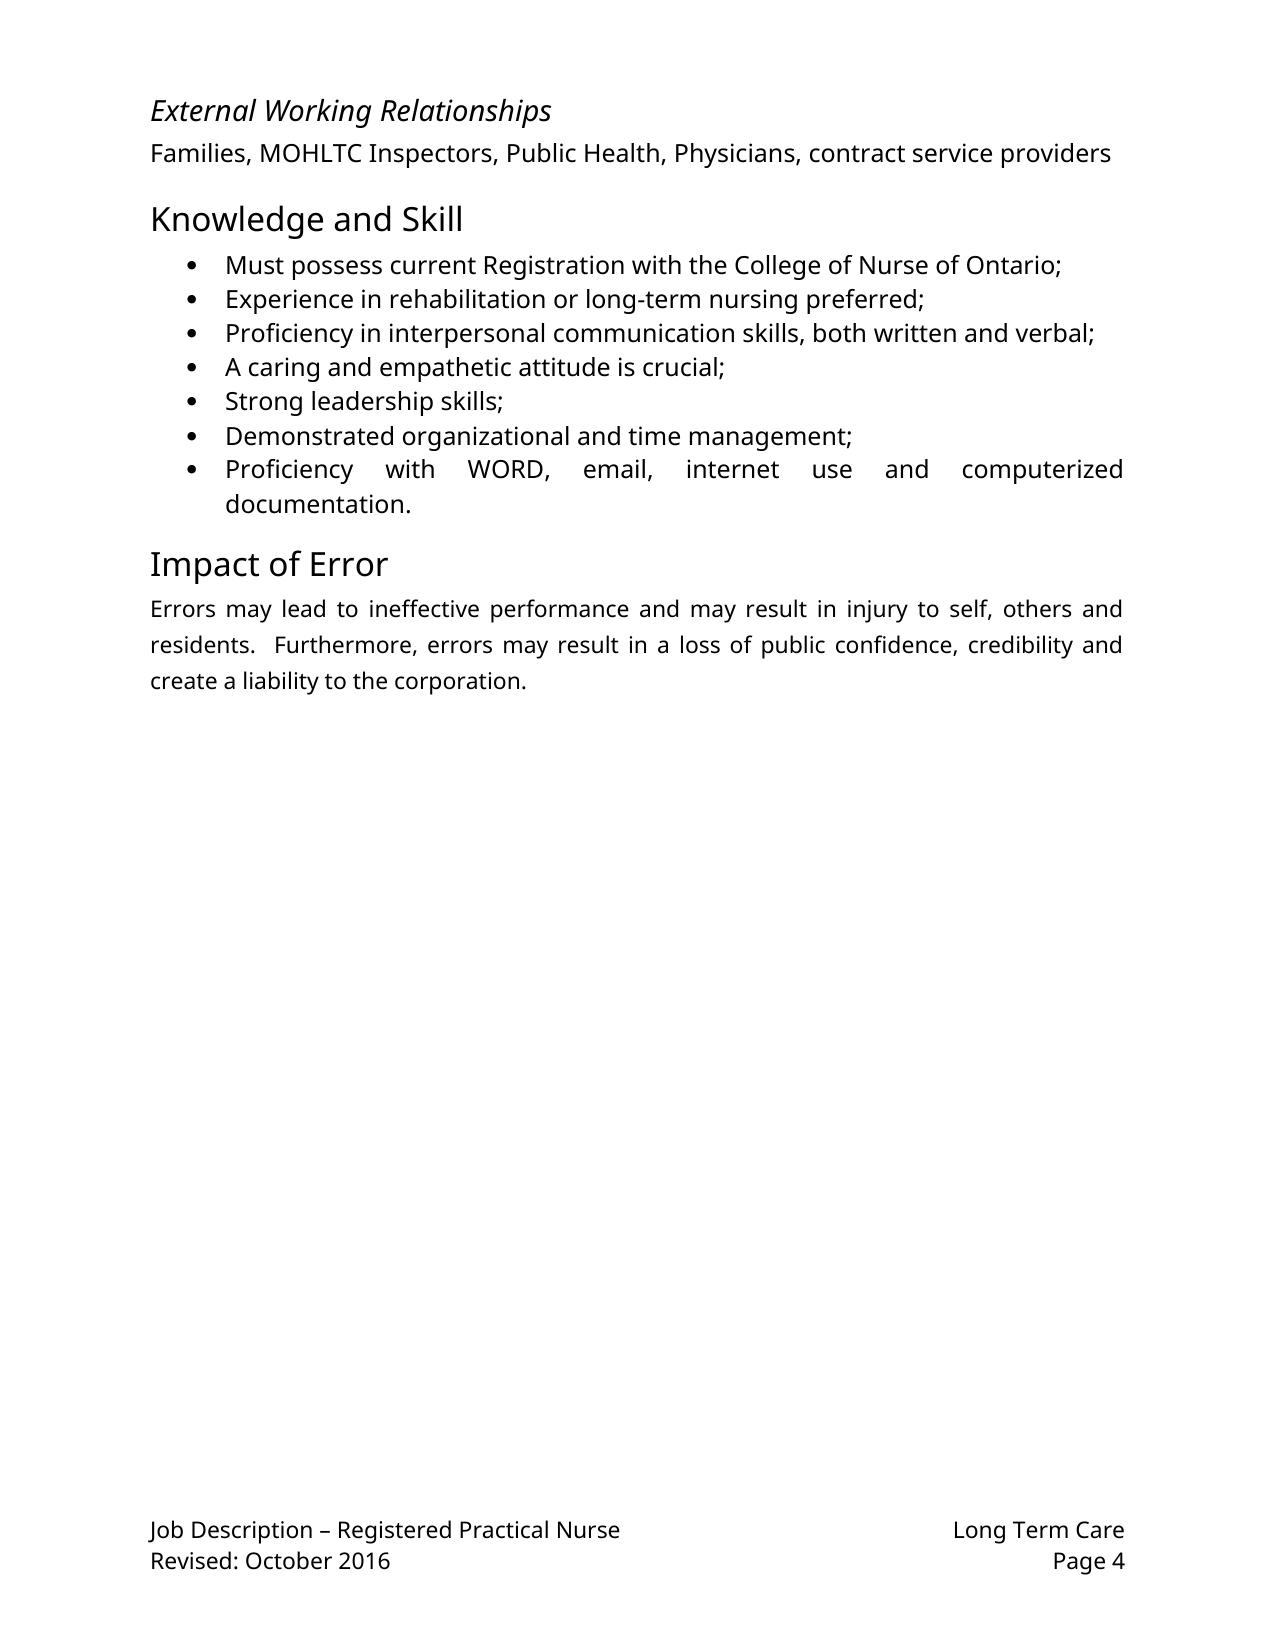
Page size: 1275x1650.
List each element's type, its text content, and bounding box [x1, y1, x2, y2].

list Proficiency with WORD, email, internet use and computerized documentation. [187, 452, 1125, 520]
list Proficiency in interpersonal communication skills, both written and verbal; [187, 316, 1125, 350]
subtitle Impact of Error [150, 541, 1125, 587]
subtitle External Working Relationships [150, 90, 1125, 130]
text Families, MOHLTC Inspectors, Public Health, Physicians, contract service providers [150, 136, 1125, 170]
list Strong leadership skills; [187, 384, 1125, 418]
list A caring and empathetic attitude is crucial; [187, 350, 1125, 384]
list Demonstrated organizational and time management; [187, 418, 1125, 452]
text Errors may lead to ineffective performance and may result in injury to self, others and residents. Furthermore, errors may result in a loss of public confidence, credibility and create a liability to the corporation. [150, 593, 1125, 696]
subtitle Knowledge and Skill [150, 196, 1125, 241]
list Experience in rehabilitation or long-term nursing preferred; [187, 282, 1125, 316]
list Must possess current Registration with the College of Nurse of Ontario; [187, 248, 1125, 282]
